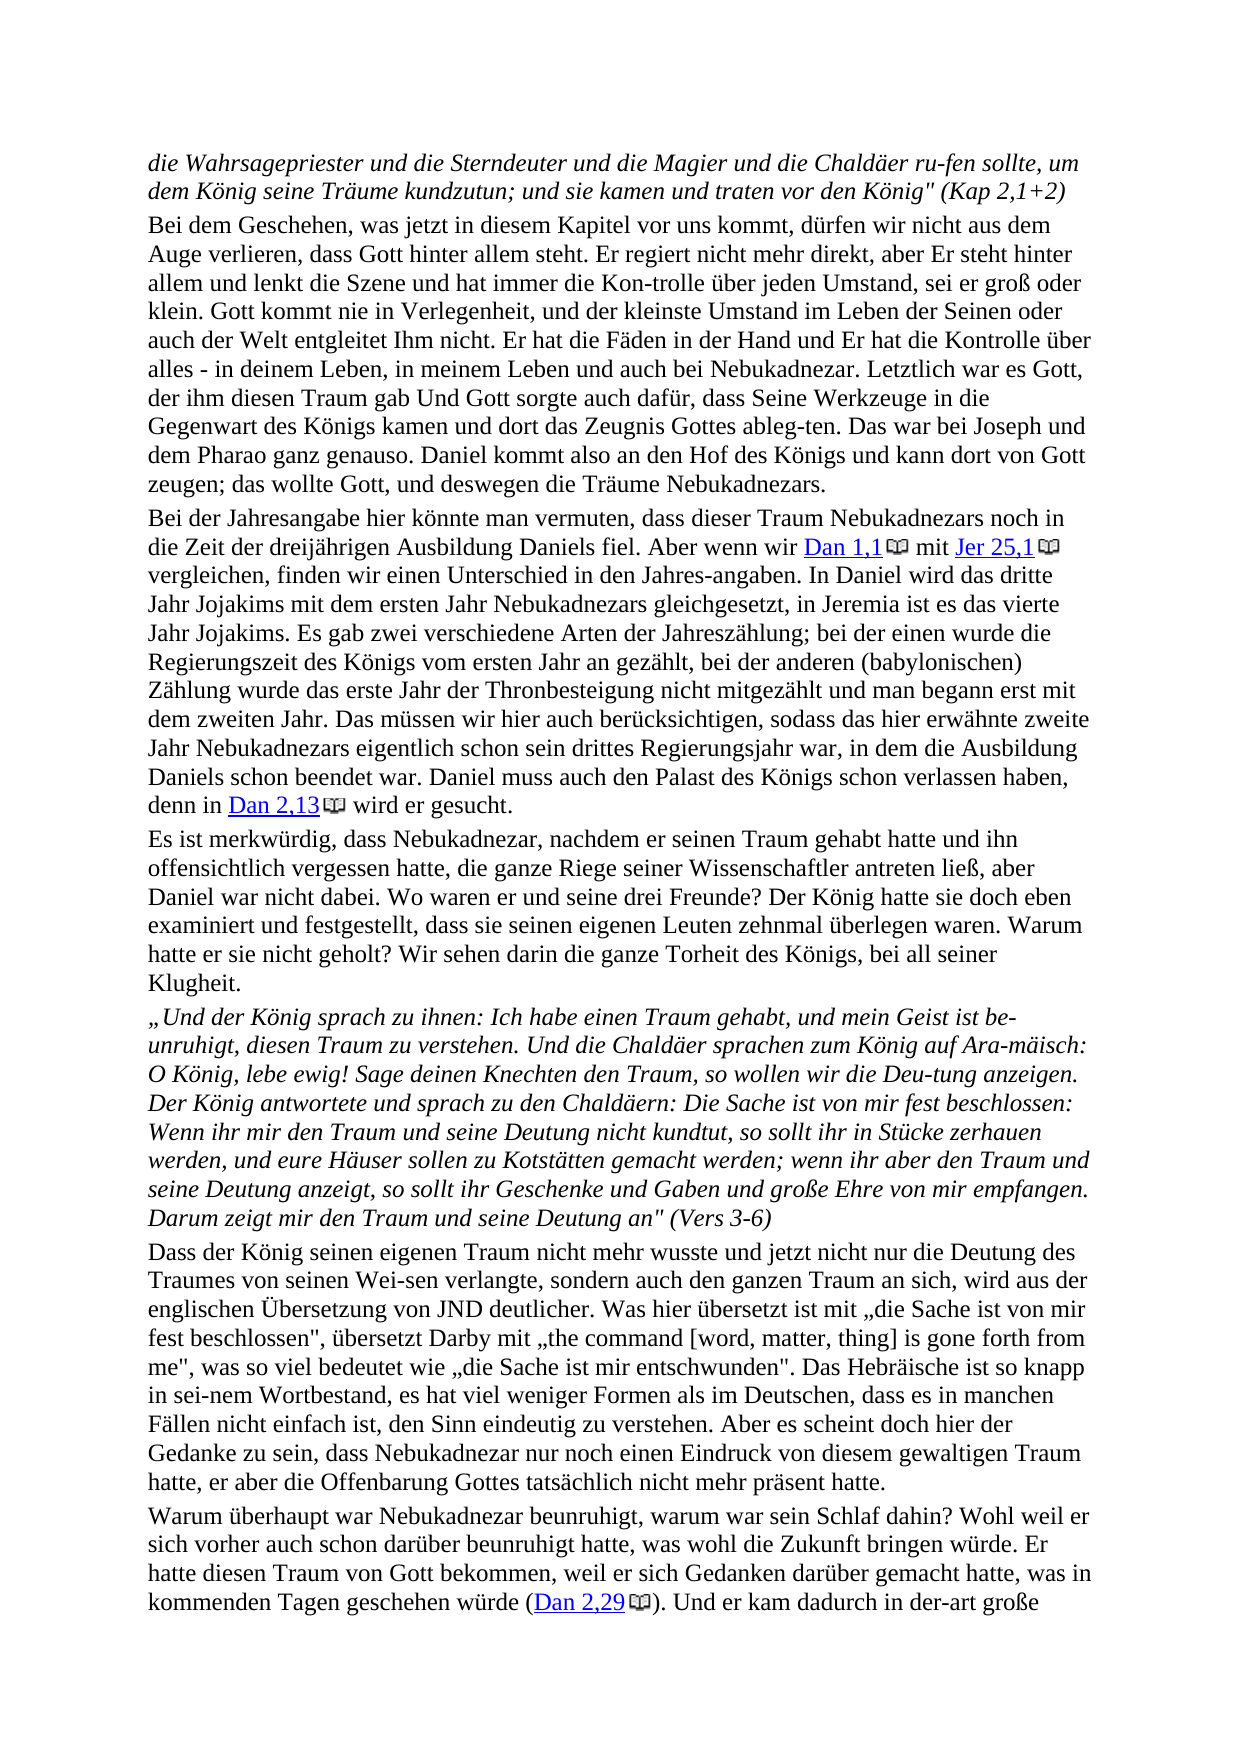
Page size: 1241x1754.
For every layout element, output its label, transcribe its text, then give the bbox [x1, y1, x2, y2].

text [148, 1501, 1093, 1616]
picture [319, 798, 347, 814]
picture [625, 1594, 652, 1611]
text Dass der König seinen eigenen Traum nicht mehr wusste und jetzt nicht nur die Deutung des Traumes von seinen Wei-sen verlangte, sondern auch den ganzen Traum an sich, wird aus der englischen Übersetzung von JND deutlicher. Was hier übersetzt ist mit „die Sache ist von mir fest beschlossen", übersetzt Darby mit „the command [word, matter, thing] is gone forth from me", was so viel bedeutet wie „die Sache ist mir entschwunden". Das Hebräische ist so knapp in sei-nem Wortbestand, es hat viel weniger Formen als im Deutschen, dass es in manchen Fällen nicht einfach ist, den Sinn eindeutig zu verstehen. Aber es scheint doch hier der Gedanke zu sein, dass Nebukadnezar nur noch einen Eindruck von diesem gewaltigen Traum hatte, er aber die Offenbarung Gottes tatsächlich nicht mehr präsent hatte. [148, 1237, 1093, 1496]
text Bei dem Geschehen, was jetzt in diesem Kapitel vor uns kommt, dürfen wir nicht aus dem Auge verlieren, dass Gott hinter allem steht. Er regiert nicht mehr direkt, aber Er steht hinter allem und lenkt die Szene und hat immer die Kon-trolle über jeden Umstand, sei er groß oder klein. Gott kommt nie in Verlegenheit, und der kleinste Umstand im Leben der Seinen oder auch der Welt entgleitet Ihm nicht. Er hat die Fäden in der Hand und Er hat die Kontrolle über alles - in deinem Leben, in meinem Leben und auch bei Nebukadnezar. Letztlich war es Gott, der ihm diesen Traum gab Und Gott sorgte auch dafür, dass Seine Werkzeuge in die Gegenwart des Königs kamen und dort das Zeugnis Gottes ableg-ten. Das war bei Joseph und dem Pharao ganz genauso. Daniel kommt also an den Hof des Königs und kann dort von Gott zeugen; das wollte Gott, und deswegen die Träume Nebukadnezars. [148, 210, 1093, 498]
text Es ist merkwürdig, dass Nebukadnezar, nachdem er seinen Traum gehabt hatte und ihn offensichtlich vergessen hatte, die ganze Riege seiner Wissenschaftler antreten ließ, aber Daniel war nicht dabei. Wo waren er und seine drei Freunde? Der König hatte sie doch eben examiniert und festgestellt, dass sie seinen eigenen Leuten zehnmal überlegen waren. Warum hatte er sie nicht geholt? Wir sehen darin die ganze Torheit des Königs, bei all seiner Klugheit. [148, 824, 1093, 997]
text „Und der König sprach zu ihnen: Ich habe einen Traum gehabt, und mein Geist ist be-unruhigt, diesen Traum zu verstehen. Und die Chaldäer sprachen zum König auf Ara-mäisch: O König, lebe ewig! Sage deinen Knechten den Traum, so wollen wir die Deu-tung anzeigen. Der König antwortete und sprach zu den Chaldäern: Die Sache ist von mir fest beschlossen: Wenn ihr mir den Traum und seine Deutung nicht kundtut, so sollt ihr in Stücke zerhauen werden, und eure Häuser sollen zu Kotstätten gemacht werden; wenn ihr aber den Traum und seine Deutung anzeigt, so sollt ihr Geschenke und Gaben und große Ehre von mir empfangen. Darum zeigt mir den Traum und seine Deutung an" (Vers 3-6) [148, 1002, 1093, 1232]
text Bei der Jahresangabe hier könnte man vermuten, dass dieser Traum Nebukadnezars noch in die Zeit der dreijährigen Ausbildung Daniels fiel. Aber wenn wir Dan 1,1 mit Jer 25,1 vergleichen, finden wir einen Unterschied in den Jahres-angaben. In Daniel wird das dritte Jahr Jojakims mit dem ersten Jahr Nebukadnezars gleichgesetzt, in Jeremia ist es das vierte Jahr Jojakims. Es gab zwei verschiedene Arten der Jahreszählung; bei der einen wurde die Regierungszeit des Königs vom ersten Jahr an gezählt, bei der anderen (babylonischen) Zählung wurde das erste Jahr der Thronbesteigung nicht mitgezählt und man begann erst mit dem zweiten Jahr. Das müssen wir hier auch berücksichtigen, sodass das hier erwähnte zweite Jahr Nebukadnezars eigentlich schon sein drittes Regierungsjahr war, in dem die Ausbildung Daniels schon beendet war. Daniel muss auch den Palast des Königs schon verlassen haben, denn in Dan 2,13 wird er gesucht. [148, 503, 1093, 819]
picture [882, 539, 910, 555]
picture [1034, 539, 1061, 555]
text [148, 148, 1093, 205]
